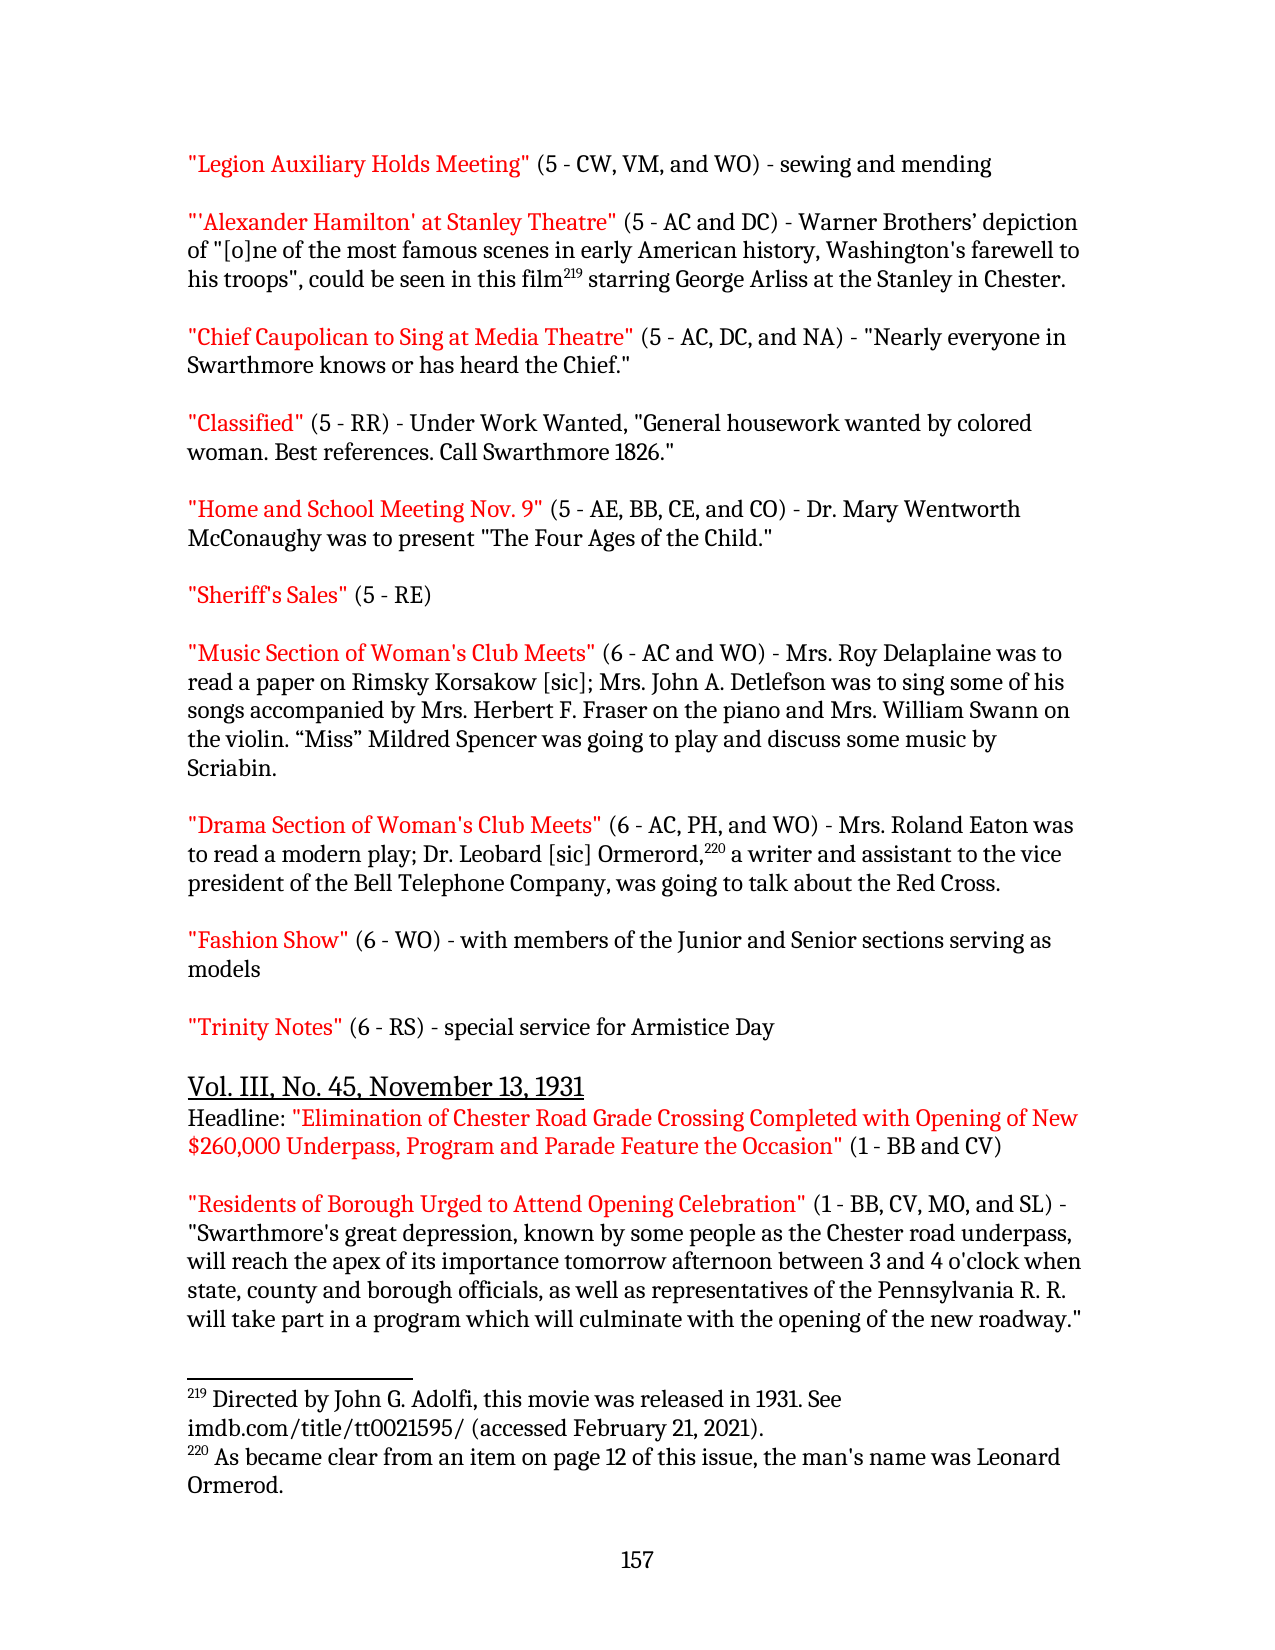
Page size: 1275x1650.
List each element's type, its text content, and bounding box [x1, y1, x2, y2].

text "'Alexander Hamilton' at Stanley Theatre" (5 - AC and DC) - Warner Brothers’ depiction of "[o]ne of the most famous scenes in early American history, Washington's farewell to his troops", could be seen in this film starring George Arliss at the Stanley in Chester. [187, 207, 1087, 294]
text "Music Section of Woman's Club Meets" (6 - AC and WO) - Mrs. Roy Delaplaine was to read a paper on Rimsky Korsakow [sic]; Mrs. John A. Detlefson was to sing some of his songs accompanied by Mrs. Herbert F. Fraser on the piano and Mrs. William Swann on the violin. “Miss” Mildred Spencer was going to play and discuss some music by Scriabin. [187, 639, 1087, 782]
text "Legion Auxiliary Holds Meeting" (5 - CW, VM, and WO) - sewing and mending [187, 150, 1087, 179]
text "Trinity Notes" (6 - RS) - special service for Armistice Day [187, 1012, 1087, 1041]
text "Sheriff's Sales" (5 - RE) [187, 581, 1087, 610]
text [187, 1190, 1087, 1333]
text "Drama Section of Woman's Club Meets" (6 - AC, PH, and WO) - Mrs. Roland Eaton was to read a modern play; Dr. Leobard [sic] Ormerord, a writer and assistant to the vice president of the Bell Telephone Company, was going to talk about the Red Cross. [187, 811, 1087, 897]
text "Fashion Show" (6 - WO) - with members of the Junior and Senior sections serving as models [187, 926, 1087, 984]
text Vol. III, No. 45, November 13, 1931 [187, 1070, 1087, 1103]
text "Chief Caupolican to Sing at Media Theatre" (5 - AC, DC, and NA) - "Nearly everyone in Swarthmore knows or has heard the Chief." [187, 322, 1087, 380]
text "Home and School Meeting Nov. 9" (5 - AE, BB, CE, and CO) - Dr. Mary Wentworth McConaughy was to present "The Four Ages of the Child." [187, 495, 1087, 552]
text "Classified" (5 - RR) - Under Work Wanted, "General housework wanted by colored woman. Best references. Call Swarthmore 1826." [187, 409, 1087, 466]
text Headline: "Elimination of Chester Road Grade Crossing Completed with Opening of New $260,000 Underpass, Program and Parade Feature the Occasion" (1 - BB and CV) [187, 1103, 1087, 1161]
